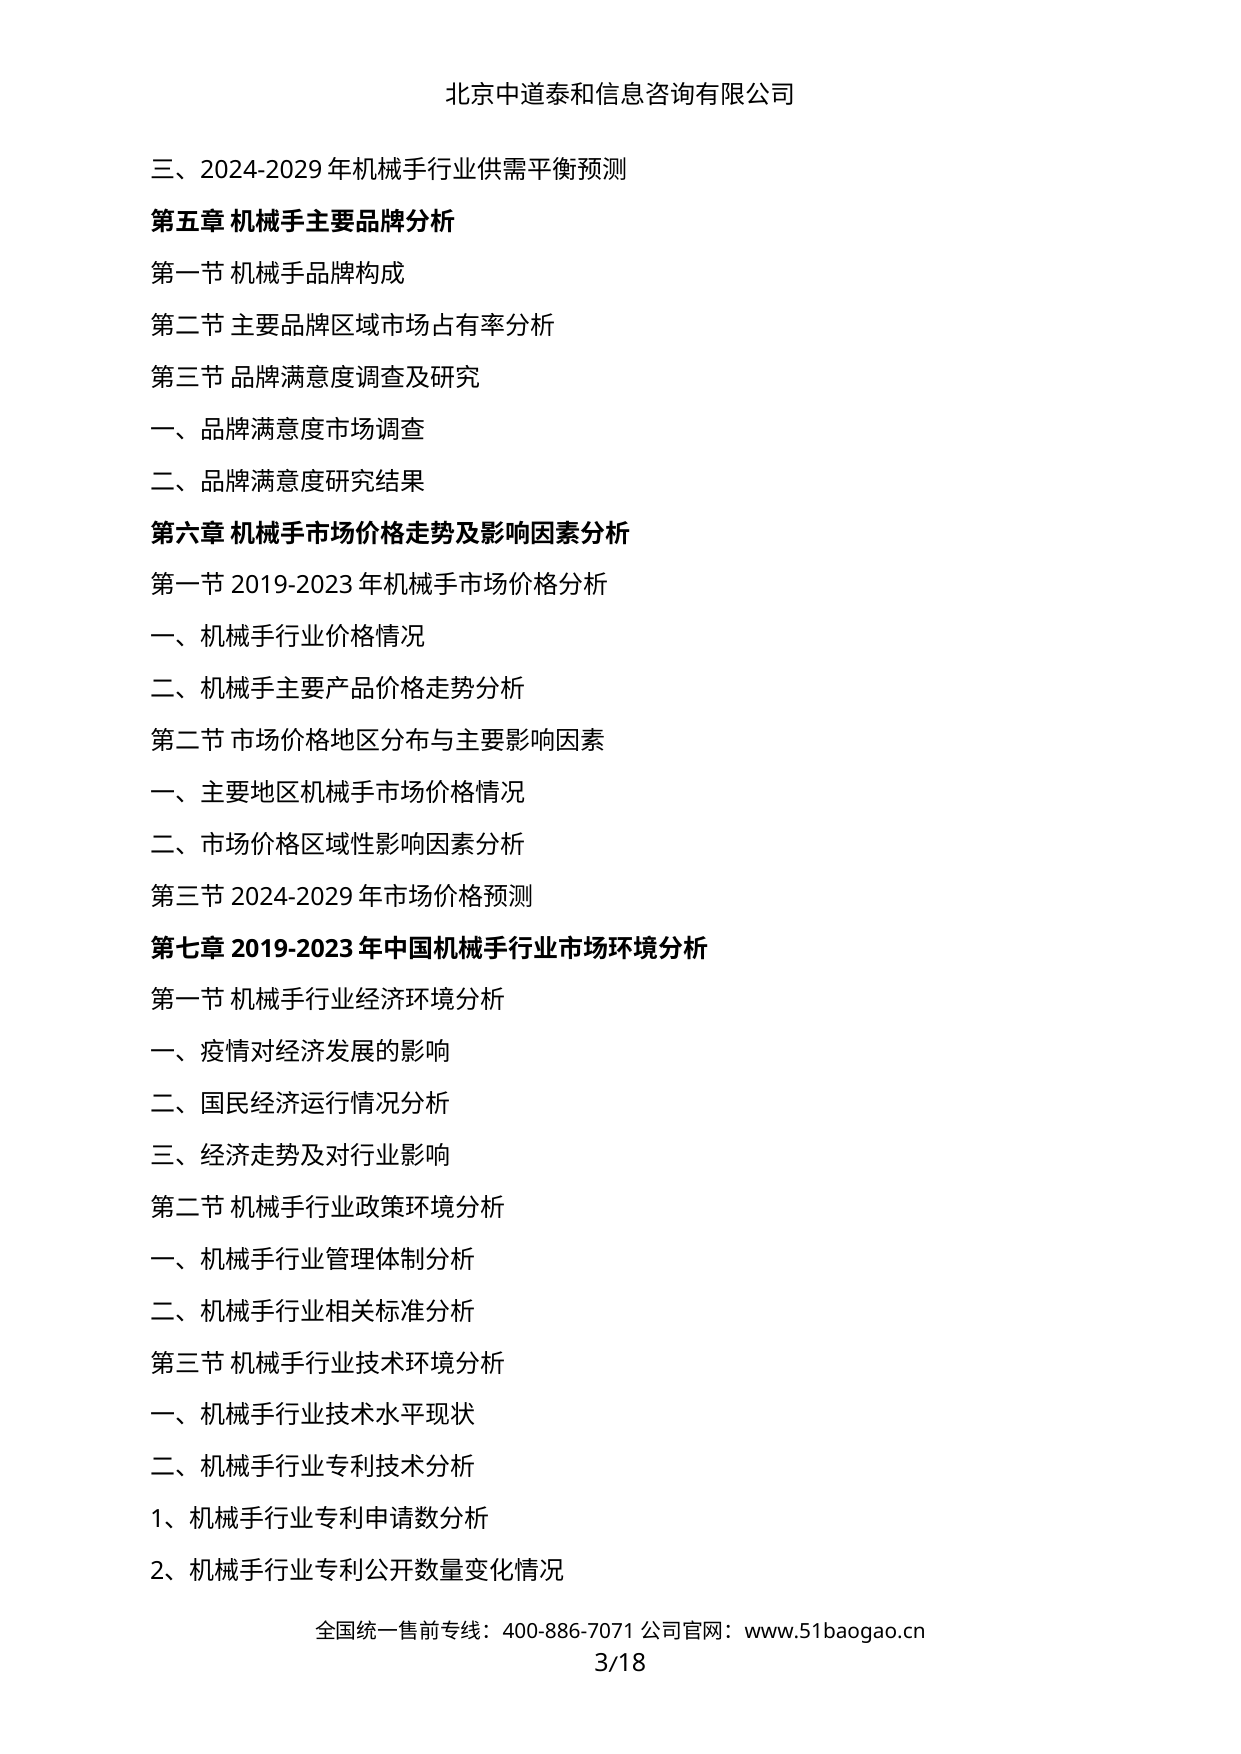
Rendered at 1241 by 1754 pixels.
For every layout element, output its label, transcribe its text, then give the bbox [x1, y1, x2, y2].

text 一、机械手行业技术水平现状 [150, 1395, 1090, 1431]
text 2、机械手行业专利公开数量变化情况 [150, 1551, 1090, 1587]
text 1、机械手行业专利申请数分析 [150, 1499, 1090, 1535]
text 二、品牌满意度研究结果 [150, 461, 1090, 497]
text 三、2024-2029年机械手行业供需平衡预测 [150, 150, 1090, 186]
text 三、经济走势及对行业影响 [150, 1136, 1090, 1172]
text 第二节 机械手行业政策环境分析 [150, 1187, 1090, 1224]
text 一、主要地区机械手市场价格情况 [150, 772, 1090, 809]
text 第一节 2019-2023年机械手市场价格分析 [150, 565, 1090, 601]
text 二、机械手行业专利技术分析 [150, 1447, 1090, 1483]
text 第三节 2024-2029年市场价格预测 [150, 876, 1090, 912]
text 第二节 市场价格地区分布与主要影响因素 [150, 721, 1090, 757]
text 二、机械手行业相关标准分析 [150, 1291, 1090, 1327]
text 第五章 机械手主要品牌分析 [150, 202, 1090, 238]
text 二、国民经济运行情况分析 [150, 1084, 1090, 1120]
text 一、机械手行业价格情况 [150, 617, 1090, 653]
text 第七章 2019-2023年中国机械手行业市场环境分析 [150, 928, 1090, 964]
text 第六章 机械手市场价格走势及影响因素分析 [150, 513, 1090, 549]
text 第三节 机械手行业技术环境分析 [150, 1343, 1090, 1379]
text 二、市场价格区域性影响因素分析 [150, 824, 1090, 861]
text 第三节 品牌满意度调查及研究 [150, 357, 1090, 394]
text 第一节 机械手行业经济环境分析 [150, 980, 1090, 1016]
text 一、品牌满意度市场调查 [150, 409, 1090, 446]
text 一、疫情对经济发展的影响 [150, 1032, 1090, 1068]
text 第二节 主要品牌区域市场占有率分析 [150, 306, 1090, 342]
text 一、机械手行业管理体制分析 [150, 1239, 1090, 1276]
text 二、机械手主要产品价格走势分析 [150, 669, 1090, 705]
text 第一节 机械手品牌构成 [150, 254, 1090, 290]
